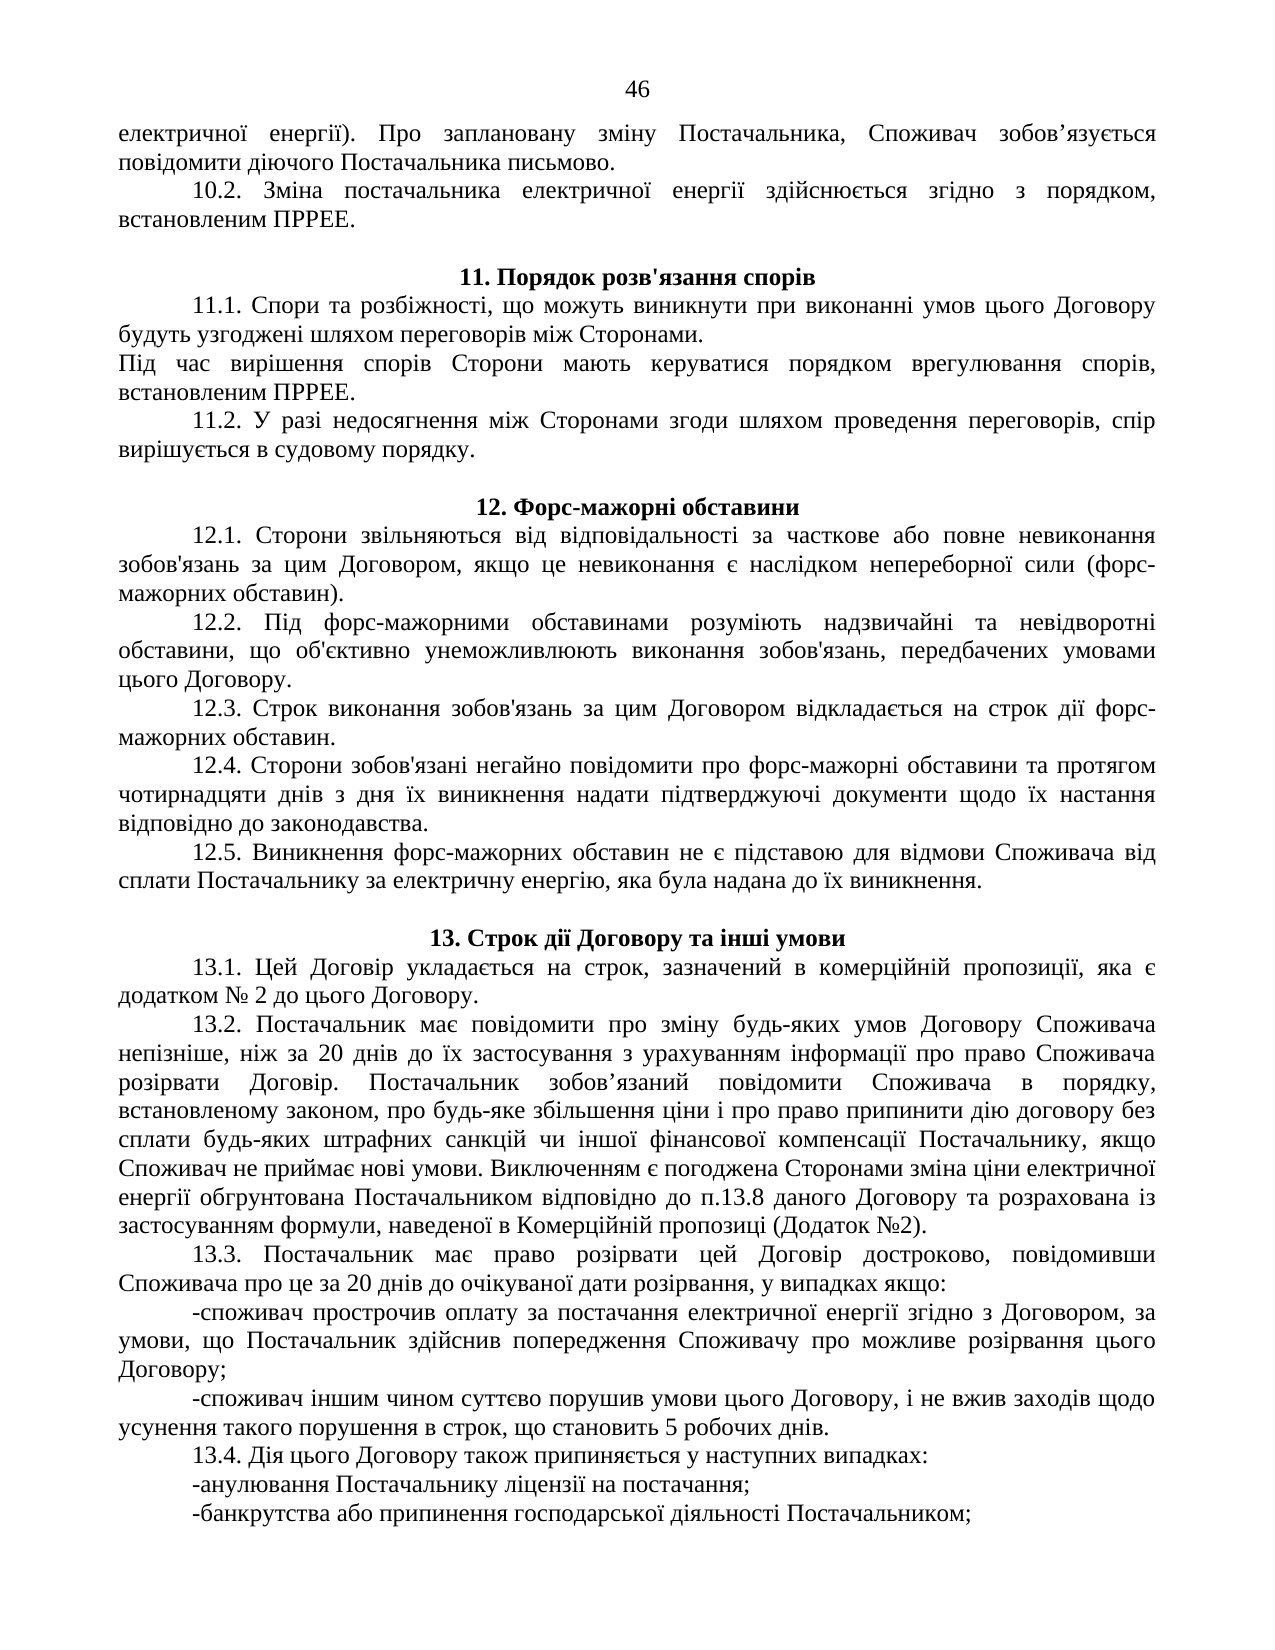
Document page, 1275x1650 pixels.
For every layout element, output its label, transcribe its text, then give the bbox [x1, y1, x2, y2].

text -банкрутства або припинення господарської діяльності Постачальником; [118, 1498, 1157, 1527]
text 12.3. Строк виконання зобов'язань за цим Договором відкладається на строк дії форс-мажорних обставин. [118, 693, 1157, 751]
text 12.1. Сторони звільняються від відповідальності за часткове або повне невиконання зобов'язань за цим Договором, якщо це невиконання є наслідком непереборної сили (форс-мажорних обставин). [118, 521, 1157, 607]
text -споживач іншим чином суттєво порушив умови цього Договору, і не вжив заходів щодо усунення такого порушення в строк, що становить 5 робочих днів. [118, 1383, 1157, 1441]
text 10.2. Зміна постачальника електричної енергії здійснюється згідно з порядком, встановленим ПРРЕЕ. [118, 176, 1157, 233]
text 12.4. Сторони зобов'язані негайно повідомити про форс-мажорні обставини та протягом чотирнадцяти днів з дня їх виникнення надати підтверджуючі документи щодо їх настання відповідно до законодавства. [118, 751, 1157, 837]
text 12.5. Виникнення форс-мажорних обставин не є підставою для відмови Споживача від сплати Постачальнику за електричну енергію, яка була надана до їх виникнення. [118, 837, 1157, 894]
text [118, 118, 1157, 176]
text 11. Порядок розв'язання спорів [118, 262, 1157, 291]
text -споживач прострочив оплату за постачання електричної енергії згідно з Договором, за умови, що Постачальник здійснив попередження Споживачу про можливе розірвання цього Договору; [118, 1297, 1157, 1383]
text 13.1. Цей Договір укладається на строк, зазначений в комерційній пропозиції, яка є додатком № 2 до цього Договору. [118, 952, 1157, 1009]
text Під час вирішення спорів Сторони мають керуватися порядком врегулювання спорів, встановленим ПРРЕЕ. [118, 348, 1157, 406]
text 11.2. У разі недосягнення між Сторонами згоди шляхом проведення переговорів, спір вирішується в судовому порядку. [118, 406, 1157, 463]
text -анулювання Постачальнику ліцензії на постачання; [118, 1469, 1157, 1498]
text 13.3. Постачальник має право розірвати цей Договір достроково, повідомивши Споживача про це за 20 днів до очікуваної дати розірвання, у випадках якщо: [118, 1239, 1157, 1297]
text 13. Строк дії Договору та інші умови [118, 923, 1157, 952]
text 11.1. Спори та розбіжності, що можуть виникнути при виконанні умов цього Договору будуть узгоджені шляхом переговорів між Сторонами. [118, 291, 1157, 348]
text 13.4. Дія цього Договору також припиняється у наступних випадках: [118, 1441, 1157, 1469]
text 12. Форс-мажорні обставини [118, 492, 1157, 521]
text 13.2. Постачальник має повідомити про зміну будь-яких умов Договору Споживача непізніше, ніж за 20 днів до їх застосування з урахуванням інформації про право Споживача розірвати Договір. Постачальник зобов’язаний повідомити Споживача в порядку, встановленому законом, про будь-яке збільшення ціни і про право припинити дію договору без сплати будь-яких штрафних санкцій чи іншої фінансової компенсації Постачальнику, якщо Споживач не приймає нові умови. Виключенням є погоджена Сторонами зміна ціни електричної енергії обгрунтована Постачальником відповідно до п.13.8 даного Договору та розрахована із застосуванням формули, наведеної в Комерційній пропозиці (Додаток №2). [118, 1009, 1157, 1239]
text 12.2. Під форс-мажорними обставинами розуміють надзвичайні та невідворотні обставини, що об'єктивно унеможливлюють виконання зобов'язань, передбачених умовами цього Договору. [118, 607, 1157, 693]
